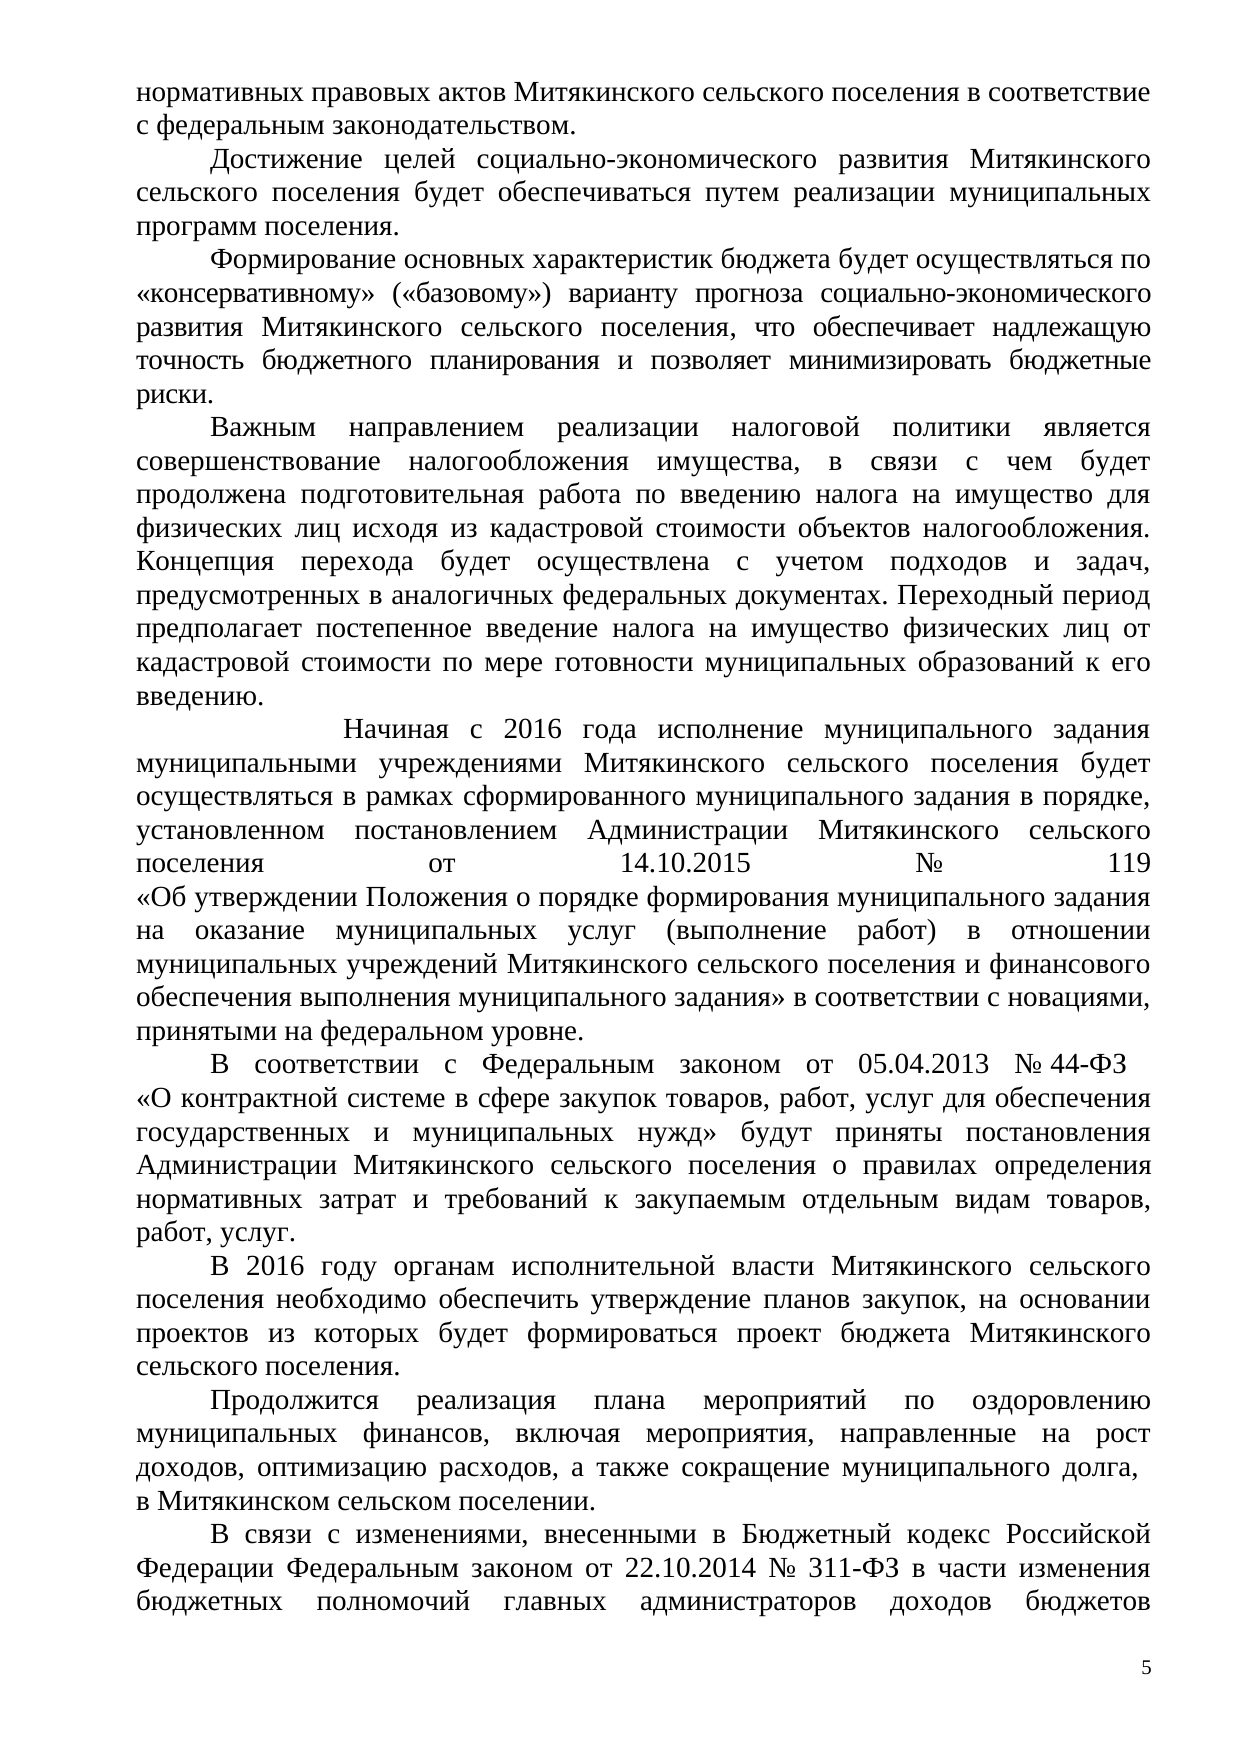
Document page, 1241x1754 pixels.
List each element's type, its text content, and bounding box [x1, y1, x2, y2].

text В соответствии с Федеральным законом от 05.04.2013 № 44-ФЗ «О контрактной системе в сфере закупок товаров, работ, услуг для обеспечения государственных и муниципальных нужд» будут приняты постановления Администрации Митякинского сельского поселения о правилах определения нормативных затрат и требований к закупаемым отдельным видам товаров, работ, услуг. [136, 1047, 1152, 1248]
text Продолжится реализация плана мероприятий по оздоровлению муниципальных финансов, включая мероприятия, направленные на рост доходов, оптимизацию расходов, а также сокращение муниципального долга, в Митякинском сельском поселении. [136, 1382, 1152, 1516]
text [136, 1516, 1152, 1617]
text Достижение целей социально-экономического развития Митякинского сельского поселения будет обеспечиваться путем реализации муниципальных программ поселения. [136, 141, 1152, 242]
text Важным направлением реализации налоговой политики является совершенствование налогообложения имущества, в связи с чем будет продолжена подготовительная работа по введению налога на имущество для физических лиц исходя из кадастровой стоимости объектов налогообложения. Концепция перехода будет осуществлена с учетом подходов и задач, предусмотренных в аналогичных федеральных документах. Переходный период предполагает постепенное введение налога на имущество физических лиц от кадастровой стоимости по мере готовности муниципальных образований к его введению. [136, 409, 1152, 711]
text Начиная с 2016 года исполнение муниципального задания муниципальными учреждениями Митякинского сельского поселения будет осуществляться в рамках сформированного муниципального задания в порядке, установленном постановлением Администрации Митякинского сельского поселения от 14.10.2015 № 119 «Об утверждении Положения о порядке формирования муниципального задания на оказание муниципальных услуг (выполнение работ) в отношении муниципальных учреждений Митякинского сельского поселения и финансового обеспечения выполнения муниципального задания» в соответствии с новациями, принятыми на федеральном уровне. [136, 711, 1152, 1047]
text В 2016 году органам исполнительной власти Митякинского сельского поселения необходимо обеспечить утверждение планов закупок, на основании проектов из которых будет формироваться проект бюджета Митякинского сельского поселения. [136, 1248, 1152, 1382]
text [136, 74, 1152, 141]
text Формирование основных характеристик бюджета будет осуществляться по «консервативному» («базовому») варианту прогноза социально-экономического развития Митякинского сельского поселения, что обеспечивает надлежащую точность бюджетного планирования и позволяет минимизировать бюджетные риски. [136, 242, 1152, 409]
